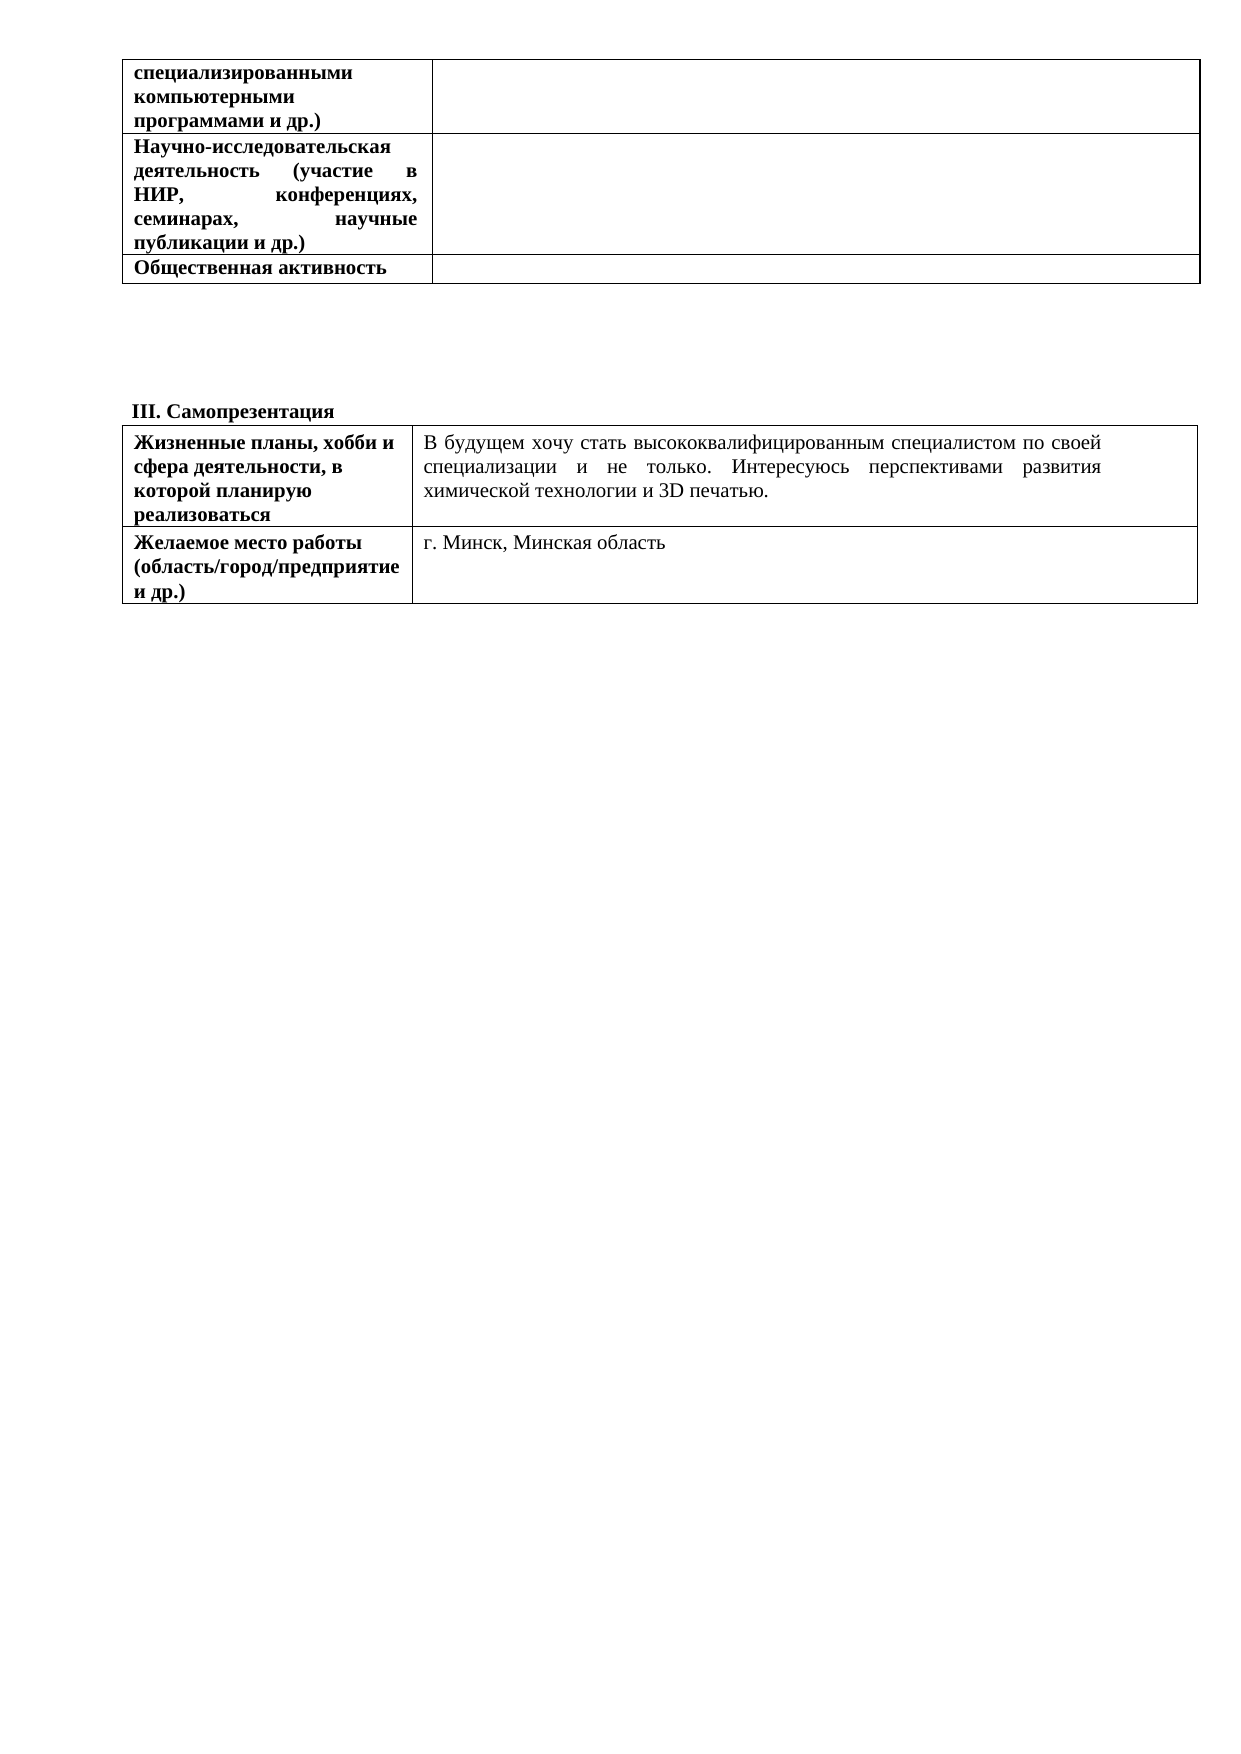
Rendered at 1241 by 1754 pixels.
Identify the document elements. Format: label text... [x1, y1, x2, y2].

table_cell г. Минск, Минская область [413, 527, 1197, 603]
table_cell Научно-исследовательская деятельность (участие в НИР, конференциях, семинарах, научные публикации и др.) [123, 134, 432, 254]
table_header В будущем хочу стать высококвалифицированным специалистом по своей специализации и не только. Интересуюсь перспективами развития химической технологии и 3D печатью. [413, 426, 1197, 526]
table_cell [123, 60, 432, 132]
table_header Жизненные планы, хобби и сфера деятельности, в которой планирую реализоваться [123, 426, 412, 526]
subtitle ІІІ. Самопрезентация [131, 399, 1020, 423]
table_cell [433, 60, 1199, 132]
table_cell [433, 134, 1199, 254]
table_cell Желаемое место работы (область/город/предприятие и др.) [123, 527, 412, 603]
table_cell Общественная активность [123, 255, 432, 283]
table_cell [433, 255, 1199, 283]
